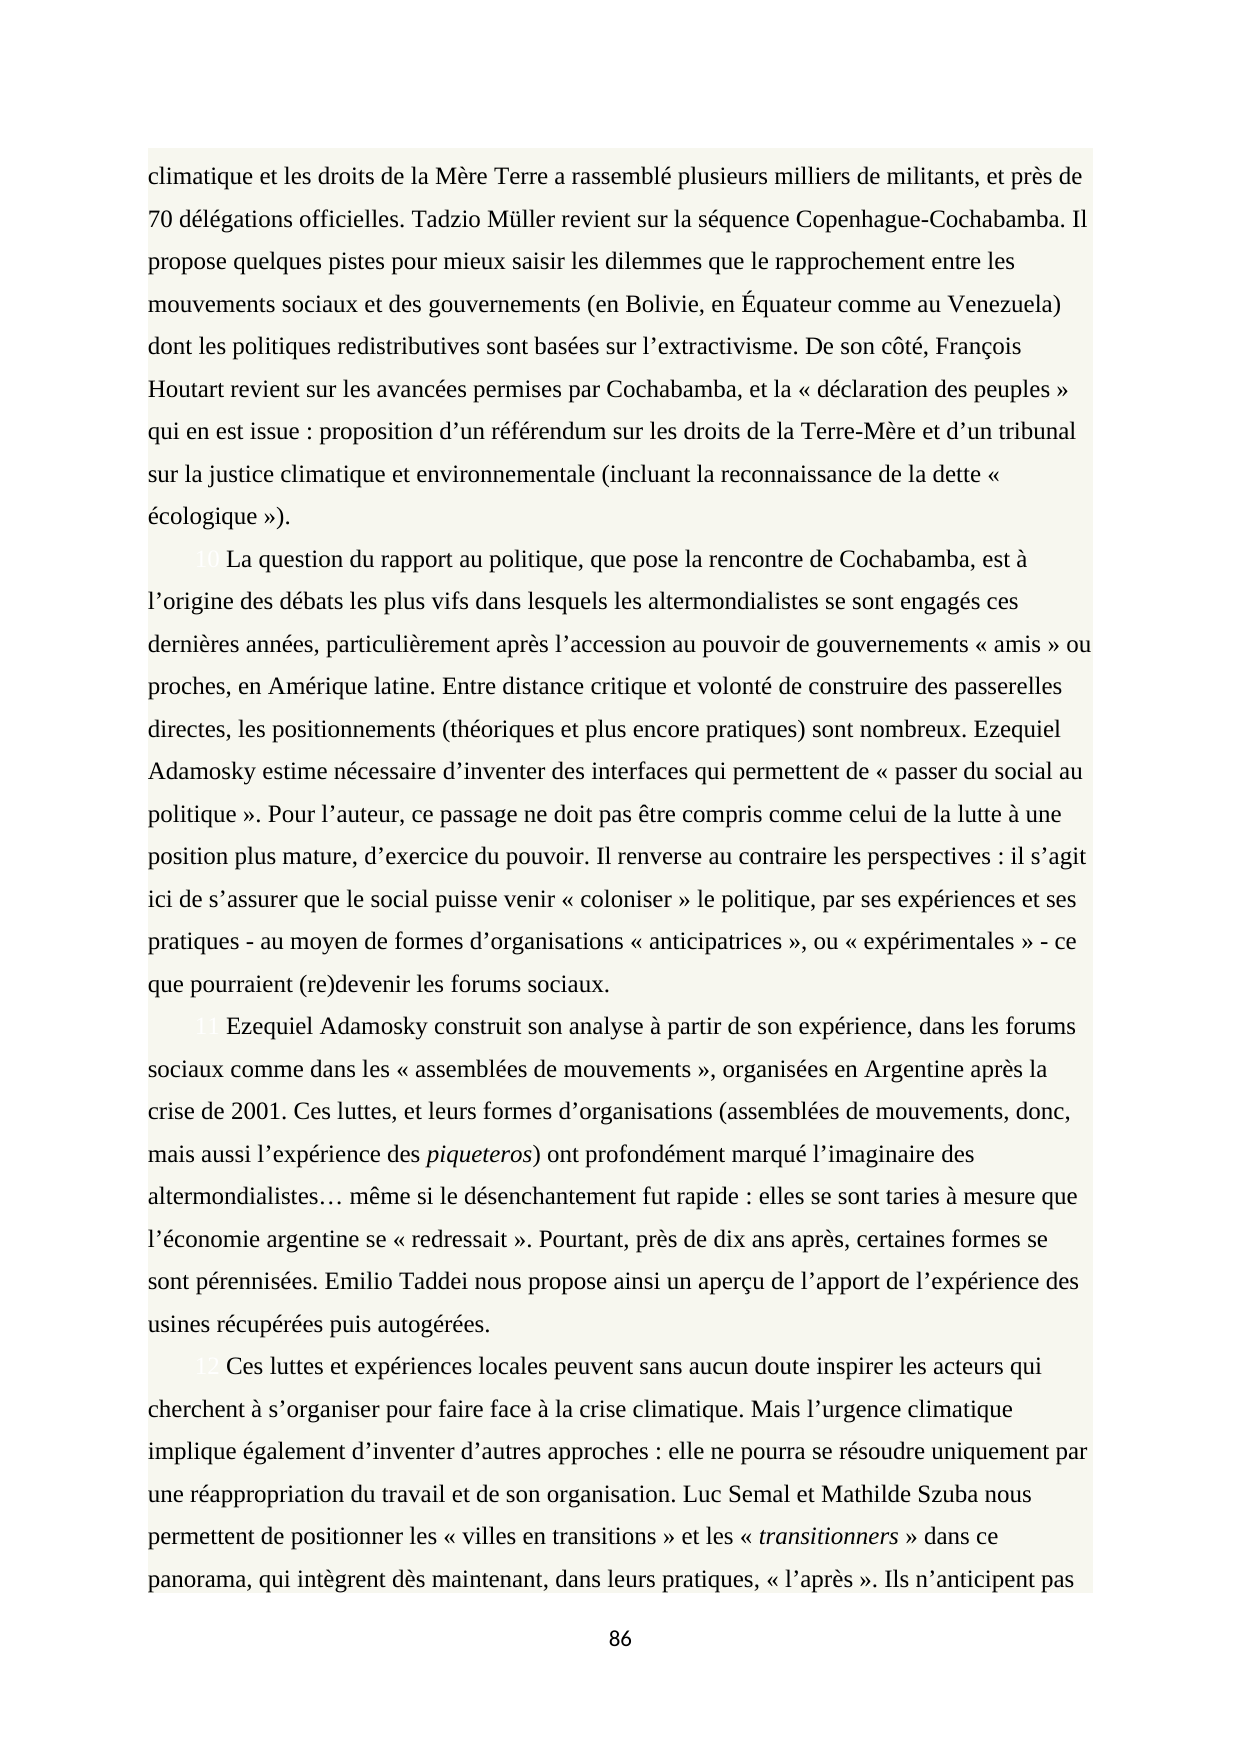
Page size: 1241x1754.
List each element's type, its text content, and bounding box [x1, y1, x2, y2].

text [148, 148, 1093, 530]
text 10 La question du rapport au politique, que pose la rencontre de Cochabamba, est à l’origine des débats les plus vifs dans lesquels les altermondialistes se sont engagés ces dernières années, particulièrement après l’accession au pouvoir de gouvernements « amis » ou proches, en Amérique latine. Entre distance critique et volonté de construire des passerelles directes, les positionnements (théoriques et plus encore pratiques) sont nombreux. Ezequiel Adamosky estime nécessaire d’inventer des interfaces qui permettent de « passer du social au politique ». Pour l’auteur, ce passage ne doit pas être compris comme celui de la lutte à une position plus mature, d’exercice du pouvoir. Il renverse au contraire les perspectives : il s’agit ici de s’assurer que le social puisse venir « coloniser » le politique, par ses expériences et ses pratiques - au moyen de formes d’organisations « anticipatrices », ou « expérimentales » - ce que pourraient (re)devenir les forums sociaux. [148, 530, 1093, 998]
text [148, 1338, 1093, 1593]
text 11 Ezequiel Adamosky construit son analyse à partir de son expérience, dans les forums sociaux comme dans les « assemblées de mouvements », organisées en Argentine après la crise de 2001. Ces luttes, et leurs formes d’organisations (assemblées de mouvements, donc, mais aussi l’expérience des piqueteros) ont profondément marqué l’imaginaire des altermondialistes… même si le désenchantement fut rapide : elles se sont taries à mesure que l’économie argentine se « redressait ». Pourtant, près de dix ans après, certaines formes se sont pérennisées. Emilio Taddei nous propose ainsi un aperçu de l’apport de l’expérience des usines récupérées puis autogérées. [148, 998, 1093, 1338]
